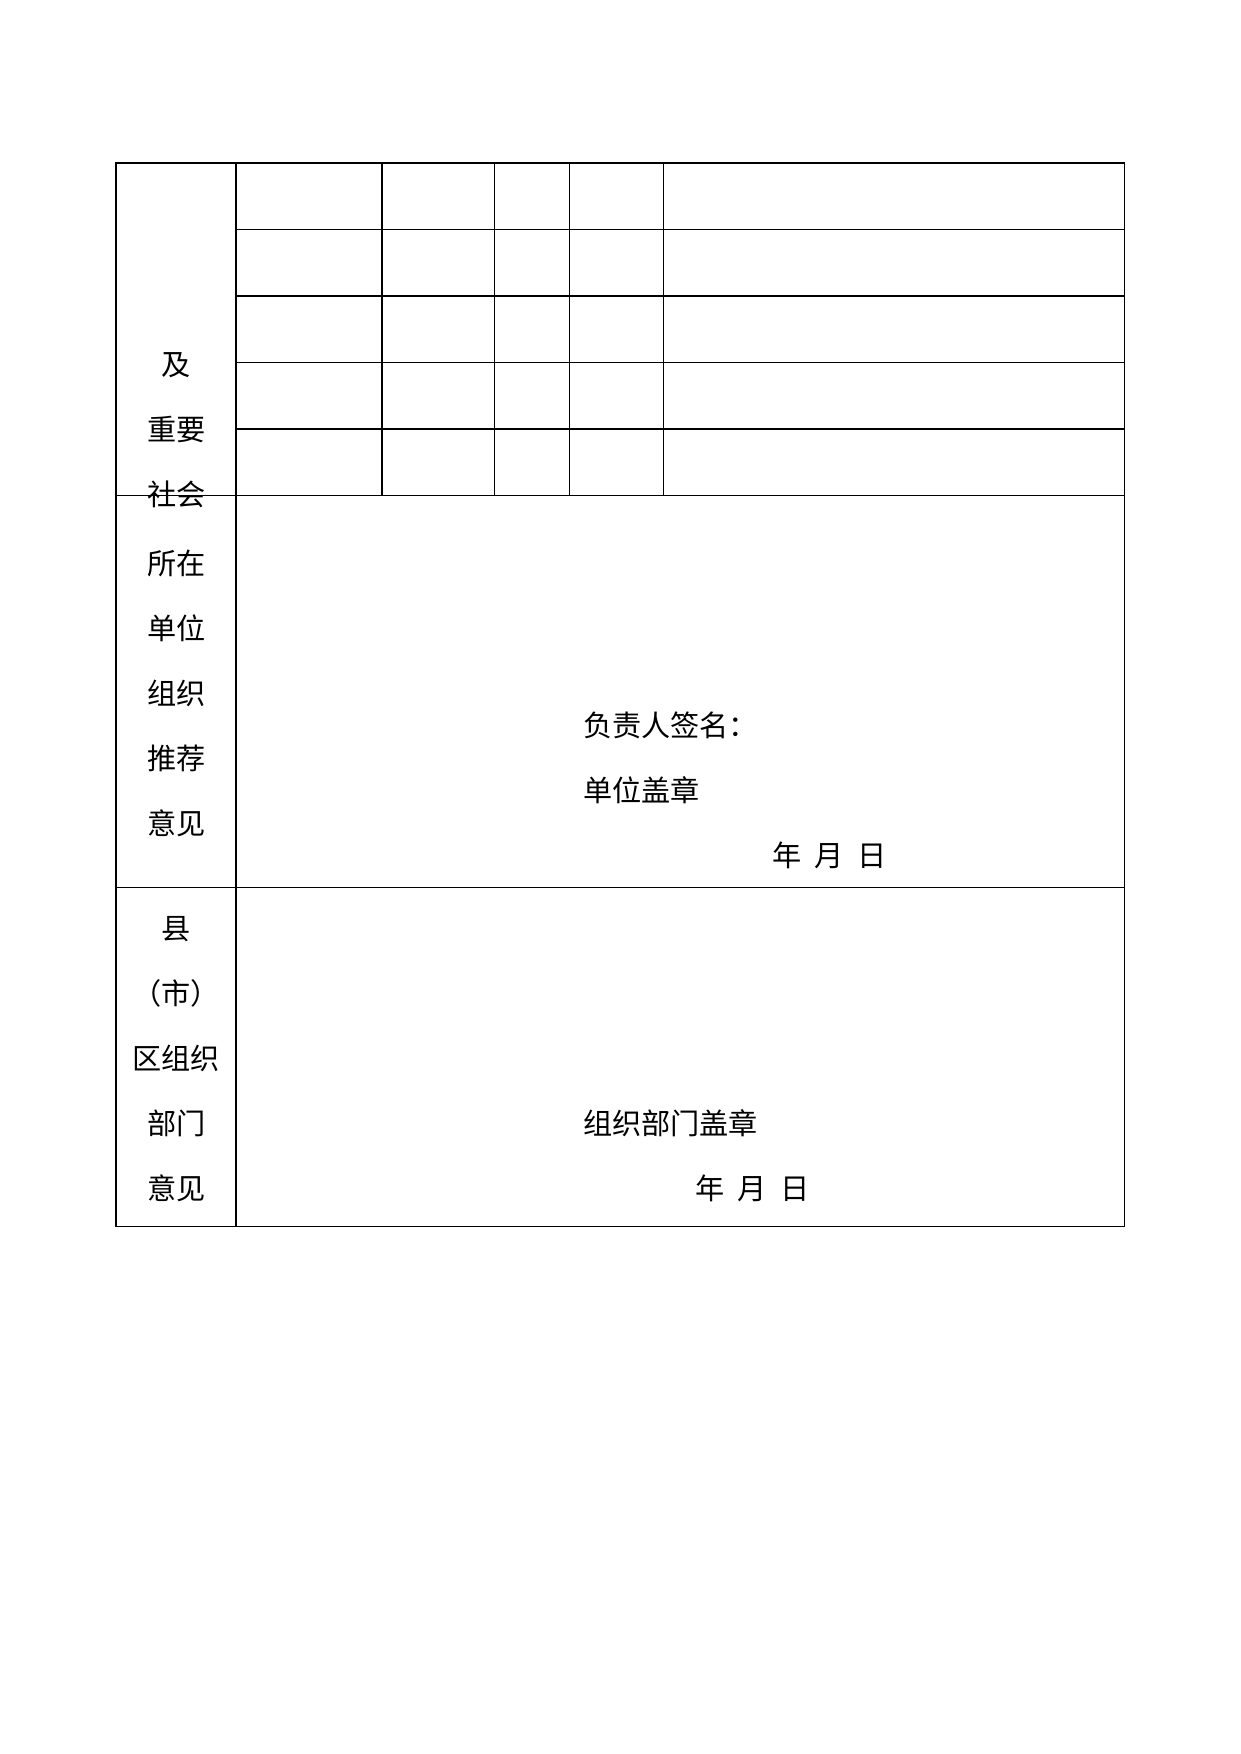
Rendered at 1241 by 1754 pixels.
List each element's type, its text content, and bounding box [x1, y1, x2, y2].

table_cell 负责人签名： 单位盖章 年 月 日 [237, 496, 1124, 886]
table_cell [495, 363, 569, 428]
table_cell [495, 230, 569, 295]
table_cell [383, 230, 494, 295]
table_cell [237, 230, 381, 295]
table_cell [237, 430, 381, 495]
table_cell [495, 297, 569, 362]
table_cell [383, 297, 494, 362]
table_cell [570, 363, 663, 428]
table_cell [664, 363, 1124, 428]
table_cell [237, 164, 381, 228]
table_cell [664, 230, 1124, 295]
table_cell [495, 430, 569, 495]
table_cell [664, 164, 1124, 228]
table_cell [570, 430, 663, 495]
table_cell 所在 单位 组织 推荐 意见 [117, 496, 235, 886]
table_cell [383, 430, 494, 495]
table_cell [495, 164, 569, 228]
table_cell [237, 297, 381, 362]
table_cell [570, 164, 663, 228]
table_cell 组织部门盖章 年 月 日 [237, 888, 1124, 1226]
table_cell [664, 297, 1124, 362]
table_cell [383, 363, 494, 428]
table_cell [383, 164, 494, 228]
table_cell [237, 363, 381, 428]
table_cell 县（市）区组织 部门 意见 [117, 888, 235, 1226]
table_cell [570, 297, 663, 362]
table_cell [664, 430, 1124, 495]
table_cell [570, 230, 663, 295]
